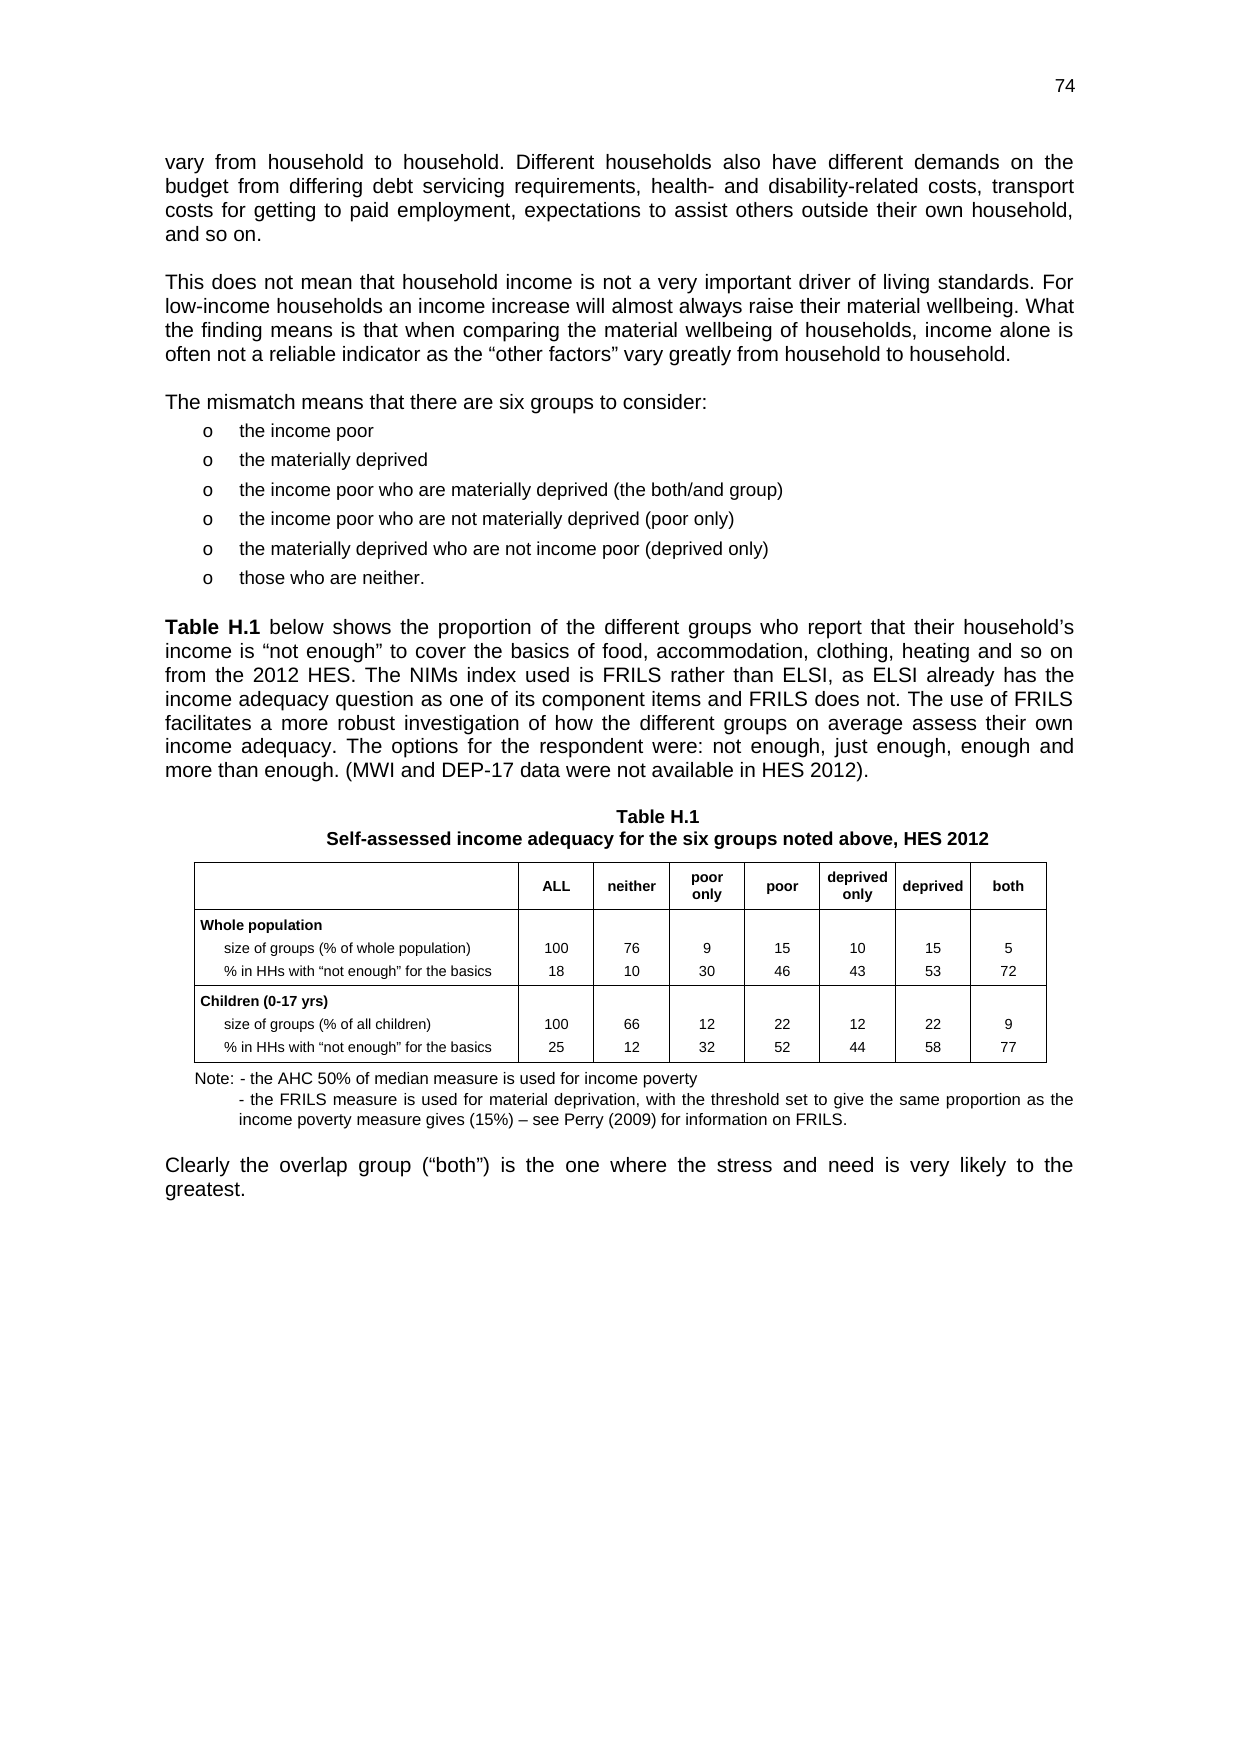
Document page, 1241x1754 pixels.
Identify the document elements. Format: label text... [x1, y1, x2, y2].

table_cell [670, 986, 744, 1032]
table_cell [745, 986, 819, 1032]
text Self-assessed income adequacy for the six groups noted above, HES 2012 [240, 828, 1075, 849]
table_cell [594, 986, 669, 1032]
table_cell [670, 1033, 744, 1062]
text Clearly the overlap group (“both”) is the one where the stress and need is very likely to the greatest. [165, 1152, 1075, 1200]
list the materially deprived who are not income poor (deprived only) [202, 538, 1075, 561]
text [165, 150, 1075, 246]
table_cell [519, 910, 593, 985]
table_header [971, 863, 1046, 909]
list the materially deprived [202, 449, 1075, 472]
list the income poor [202, 420, 1075, 443]
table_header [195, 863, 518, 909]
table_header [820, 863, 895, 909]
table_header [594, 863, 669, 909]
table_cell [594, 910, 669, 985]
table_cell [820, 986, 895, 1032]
text Table H.1 below shows the proportion of the different groups who report that their household’s income is “not enough” to cover the basics of food, accommodation, clothing, heating and so on from the 2012 HES. The NIMs index used is FRILS rather than ELSI, as ELSI already has the income adequacy question as one of its component items and FRILS does not. The use of FRILS facilitates a more robust investigation of how the different groups on average assess their own income adequacy. The options for the respondent were: not enough, just enough, enough and more than enough. (MWI and DEP-17 data were not available in HES 2012). [165, 614, 1075, 782]
text - the FRILS measure is used for material deprivation, with the threshold set to give the same proportion as the income poverty measure gives (15%) – see Perry (2009) for information on FRILS. [179, 1090, 1075, 1128]
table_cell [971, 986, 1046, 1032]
text This does not mean that household income is not a very important driver of living standards. For low-income households an income increase will almost always raise their material wellbeing. What the finding means is that when comparing the material wellbeing of households, income alone is often not a reliable indicator as the “other factors” vary greatly from household to household. [165, 270, 1075, 366]
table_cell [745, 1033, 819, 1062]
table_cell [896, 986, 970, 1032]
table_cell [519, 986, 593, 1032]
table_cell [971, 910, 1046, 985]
text Table H.1 [240, 806, 1075, 828]
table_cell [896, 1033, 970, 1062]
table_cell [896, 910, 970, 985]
text The mismatch means that there are six groups to consider: [165, 389, 1075, 413]
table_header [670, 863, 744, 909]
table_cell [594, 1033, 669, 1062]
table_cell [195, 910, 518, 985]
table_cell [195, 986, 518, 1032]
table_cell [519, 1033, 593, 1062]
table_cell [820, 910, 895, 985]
list those who are neither. [202, 567, 1075, 590]
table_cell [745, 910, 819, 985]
text Note: - the AHC 50% of median measure is used for income poverty [194, 1069, 1075, 1088]
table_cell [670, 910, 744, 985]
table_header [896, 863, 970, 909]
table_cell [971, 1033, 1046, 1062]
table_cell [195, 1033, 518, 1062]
list the income poor who are not materially deprived (poor only) [202, 508, 1075, 531]
list the income poor who are materially deprived (the both/and group) [202, 479, 1075, 502]
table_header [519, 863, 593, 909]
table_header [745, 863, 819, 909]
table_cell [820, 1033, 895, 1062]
